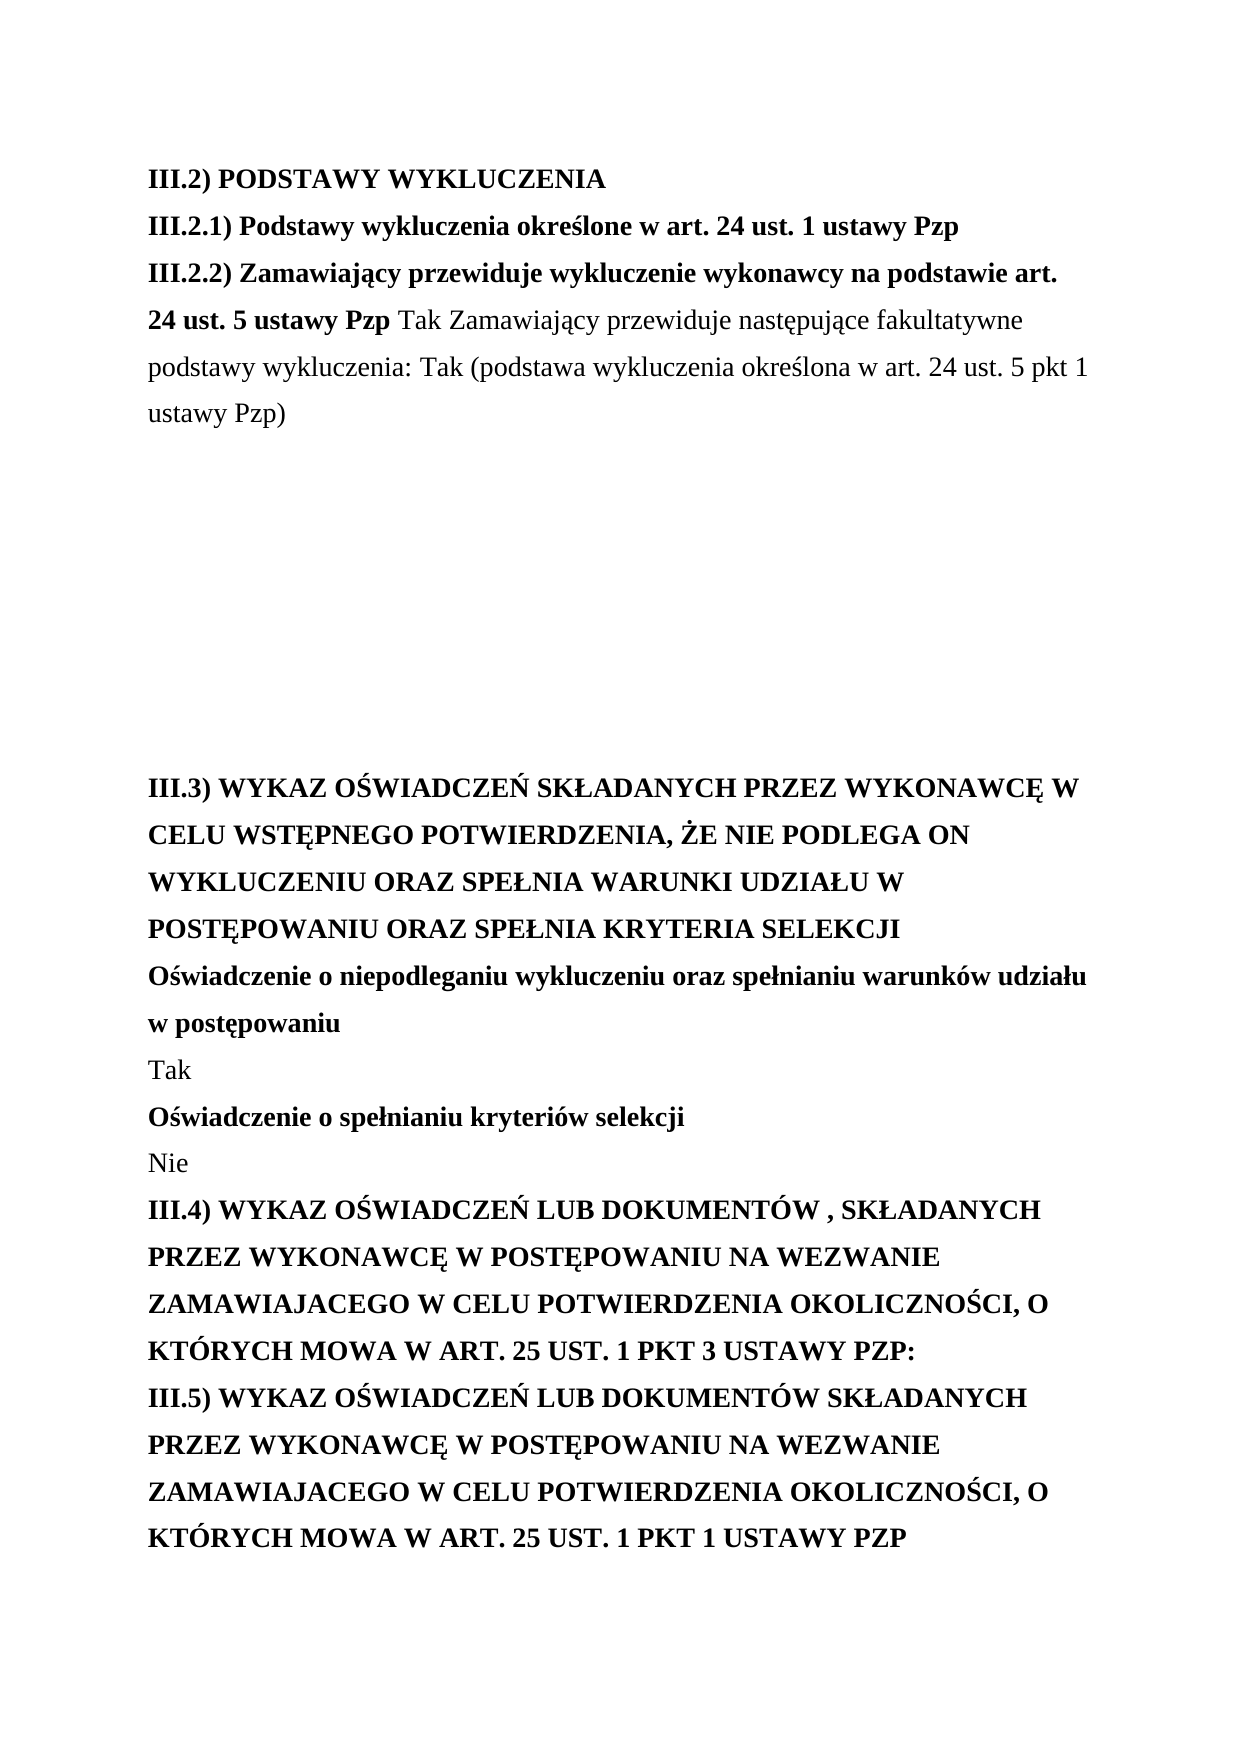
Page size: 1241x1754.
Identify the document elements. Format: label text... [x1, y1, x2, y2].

text III.4) WYKAZ OŚWIADCZEŃ LUB DOKUMENTÓW , SKŁADANYCH PRZEZ WYKONAWCĘ W POSTĘPOWANIU NA WEZWANIE ZAMAWIAJACEGO W CELU POTWIERDZENIA OKOLICZNOŚCI, O KTÓRYCH MOWA W ART. 25 UST. 1 PKT 3 USTAWY PZP: [148, 1179, 1093, 1366]
text III.2) PODSTAWY WYKLUCZENIA [148, 148, 1093, 194]
text Oświadczenie o niepodleganiu wykluczeniu oraz spełnianiu warunków udziału w postępowaniu Tak Oświadczenie o spełnianiu kryteriów selekcji Nie [148, 944, 1093, 1179]
text III.5) WYKAZ OŚWIADCZEŃ LUB DOKUMENTÓW SKŁADANYCH PRZEZ WYKONAWCĘ W POSTĘPOWANIU NA WEZWANIE ZAMAWIAJACEGO W CELU POTWIERDZENIA OKOLICZNOŚCI, O KTÓRYCH MOWA W ART. 25 UST. 1 PKT 1 USTAWY PZP [148, 1366, 1093, 1554]
text III.2.1) Podstawy wykluczenia określone w art. 24 ust. 1 ustawy Pzp III.2.2) Zamawiający przewiduje wykluczenie wykonawcy na podstawie art. 24 ust. 5 ustawy Pzp Tak Zamawiający przewiduje następujące fakultatywne podstawy wykluczenia: Tak (podstawa wykluczenia określona w art. 24 ust. 5 pkt 1 ustawy Pzp) [148, 194, 1093, 757]
text III.3) WYKAZ OŚWIADCZEŃ SKŁADANYCH PRZEZ WYKONAWCĘ W CELU WSTĘPNEGO POTWIERDZENIA, ŻE NIE PODLEGA ON WYKLUCZENIU ORAZ SPEŁNIA WARUNKI UDZIAŁU W POSTĘPOWANIU ORAZ SPEŁNIA KRYTERIA SELEKCJI [148, 757, 1093, 944]
